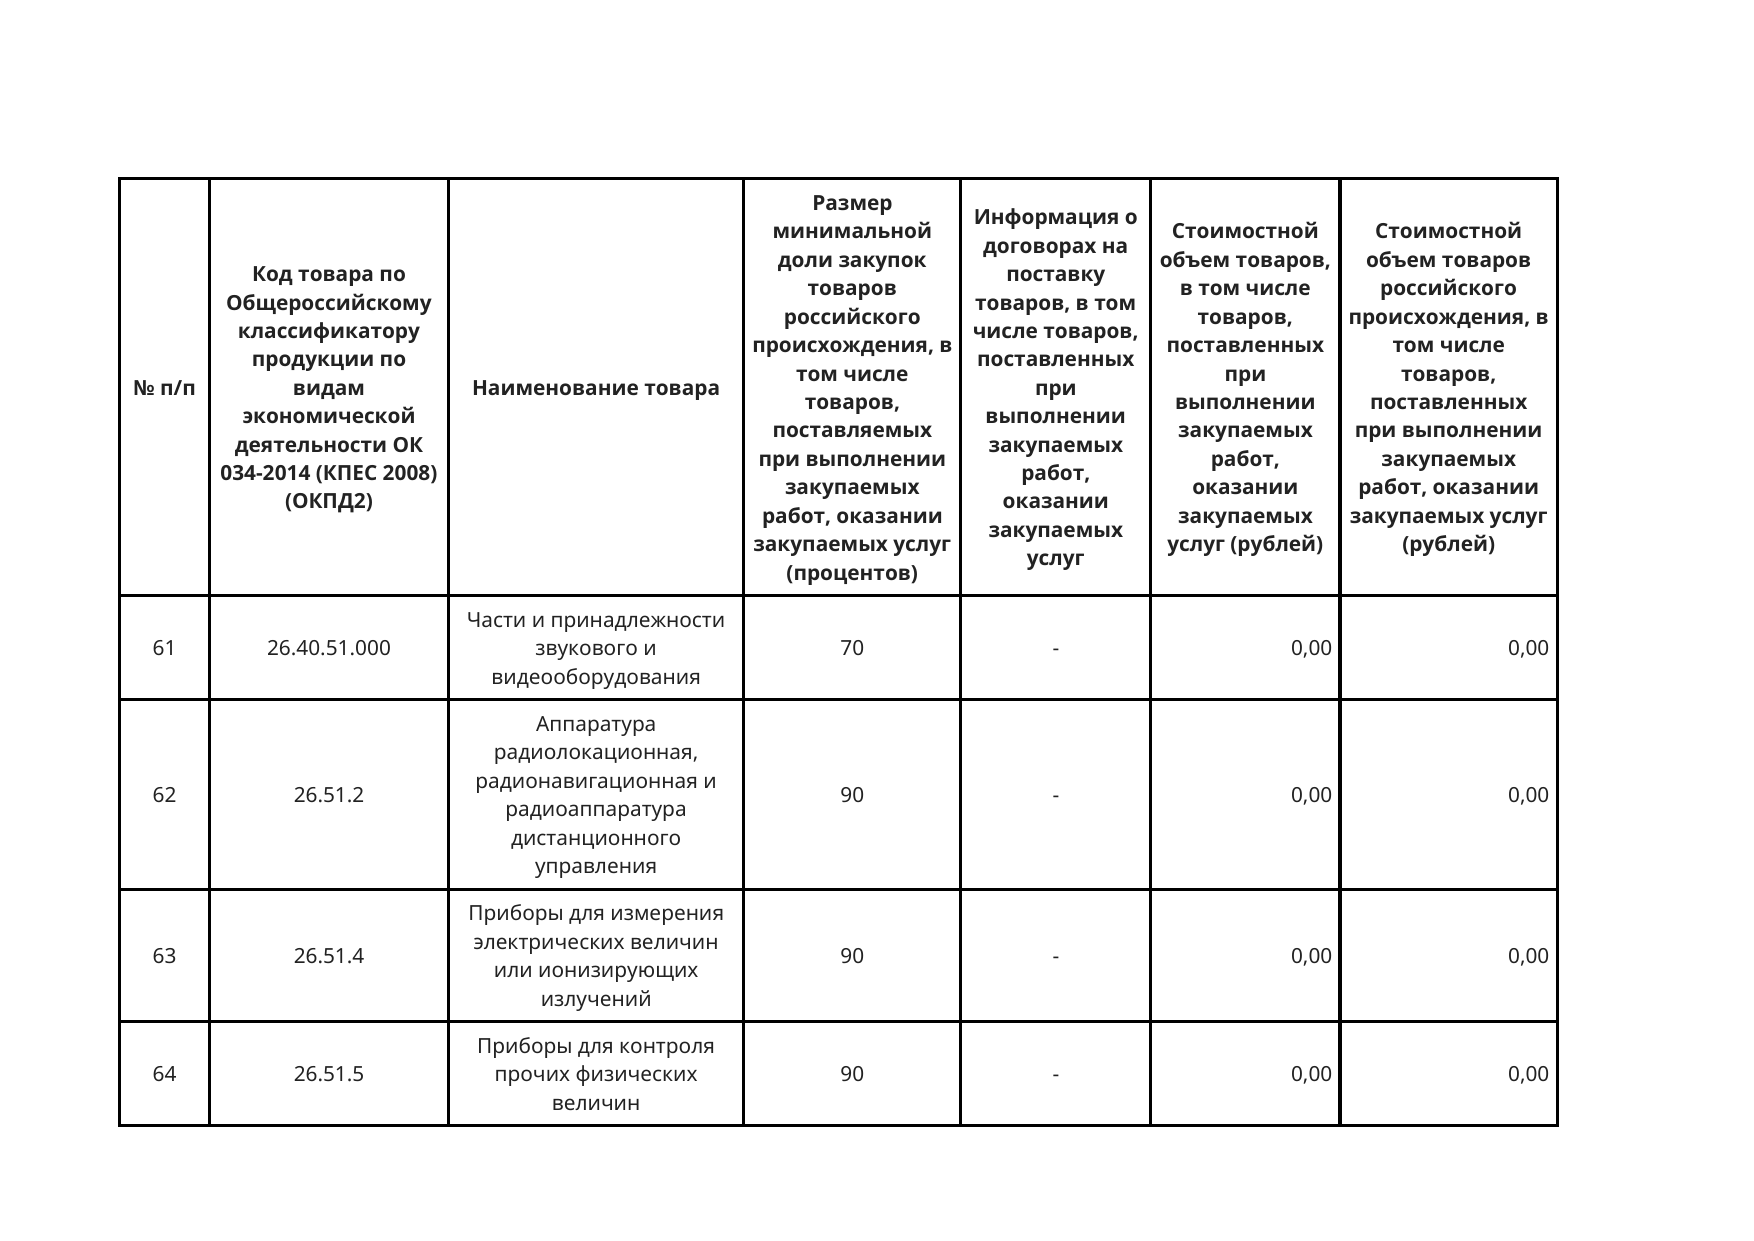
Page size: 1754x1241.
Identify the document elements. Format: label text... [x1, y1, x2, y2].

table_header № п/п [121, 180, 208, 594]
table_cell 0,00 [1152, 597, 1338, 698]
table_cell 0,00 [1152, 701, 1338, 887]
table_cell Приборы для измерения электрических величин или ионизирующих излучений [450, 891, 742, 1020]
table_cell Приборы для контроля прочих физических величин [450, 1023, 742, 1124]
table_cell - [962, 891, 1149, 1020]
table_cell Части и принадлежности звукового и видеооборудования [450, 597, 742, 698]
table_cell 26.51.5 [211, 1023, 447, 1124]
table_header Стоимостной объем товаров российского происхождения, в том числе товаров, поставленных при выполнении закупаемых работ, оказании закупаемых услуг (рублей) [1342, 180, 1556, 594]
table_cell - [962, 1023, 1149, 1124]
table_cell 62 [121, 701, 208, 887]
table_cell 90 [745, 701, 959, 887]
table_header Код товара по Общероссийскому классификатору продукции по видам экономической деятельности ОК 034-2014 (КПЕС 2008) (ОКПД2) [211, 180, 447, 594]
table_cell 26.51.2 [211, 701, 447, 887]
table_cell 0,00 [1342, 1023, 1556, 1124]
table_header Стоимостной объем товаров, в том числе товаров, поставленных при выполнении закупаемых работ, оказании закупаемых услуг (рублей) [1152, 180, 1338, 594]
table_cell - [962, 701, 1149, 887]
table_cell 64 [121, 1023, 208, 1124]
table_cell 61 [121, 597, 208, 698]
table_cell - [962, 597, 1149, 698]
table_cell 0,00 [1342, 701, 1556, 887]
table_cell 70 [745, 597, 959, 698]
table_header Размер минимальной доли закупок товаров российского происхождения, в том числе товаров, поставляемых при выполнении закупаемых работ, оказании закупаемых услуг (процентов) [745, 180, 959, 594]
table_cell 26.51.4 [211, 891, 447, 1020]
table_cell 0,00 [1342, 891, 1556, 1020]
table_cell 90 [745, 891, 959, 1020]
table_cell 0,00 [1152, 891, 1338, 1020]
table_header Информация о договорах на поставку товаров, в том числе товаров, поставленных при выполнении закупаемых работ, оказании закупаемых услуг [962, 180, 1149, 594]
table_cell 90 [745, 1023, 959, 1124]
table_cell 63 [121, 891, 208, 1020]
table_header Наименование товара [450, 180, 742, 594]
table_cell 26.40.51.000 [211, 597, 447, 698]
table_cell 0,00 [1152, 1023, 1338, 1124]
table_cell 0,00 [1342, 597, 1556, 698]
table_cell Аппаратура радиолокационная, радионавигационная и радиоаппаратура дистанционного управления [450, 701, 742, 887]
